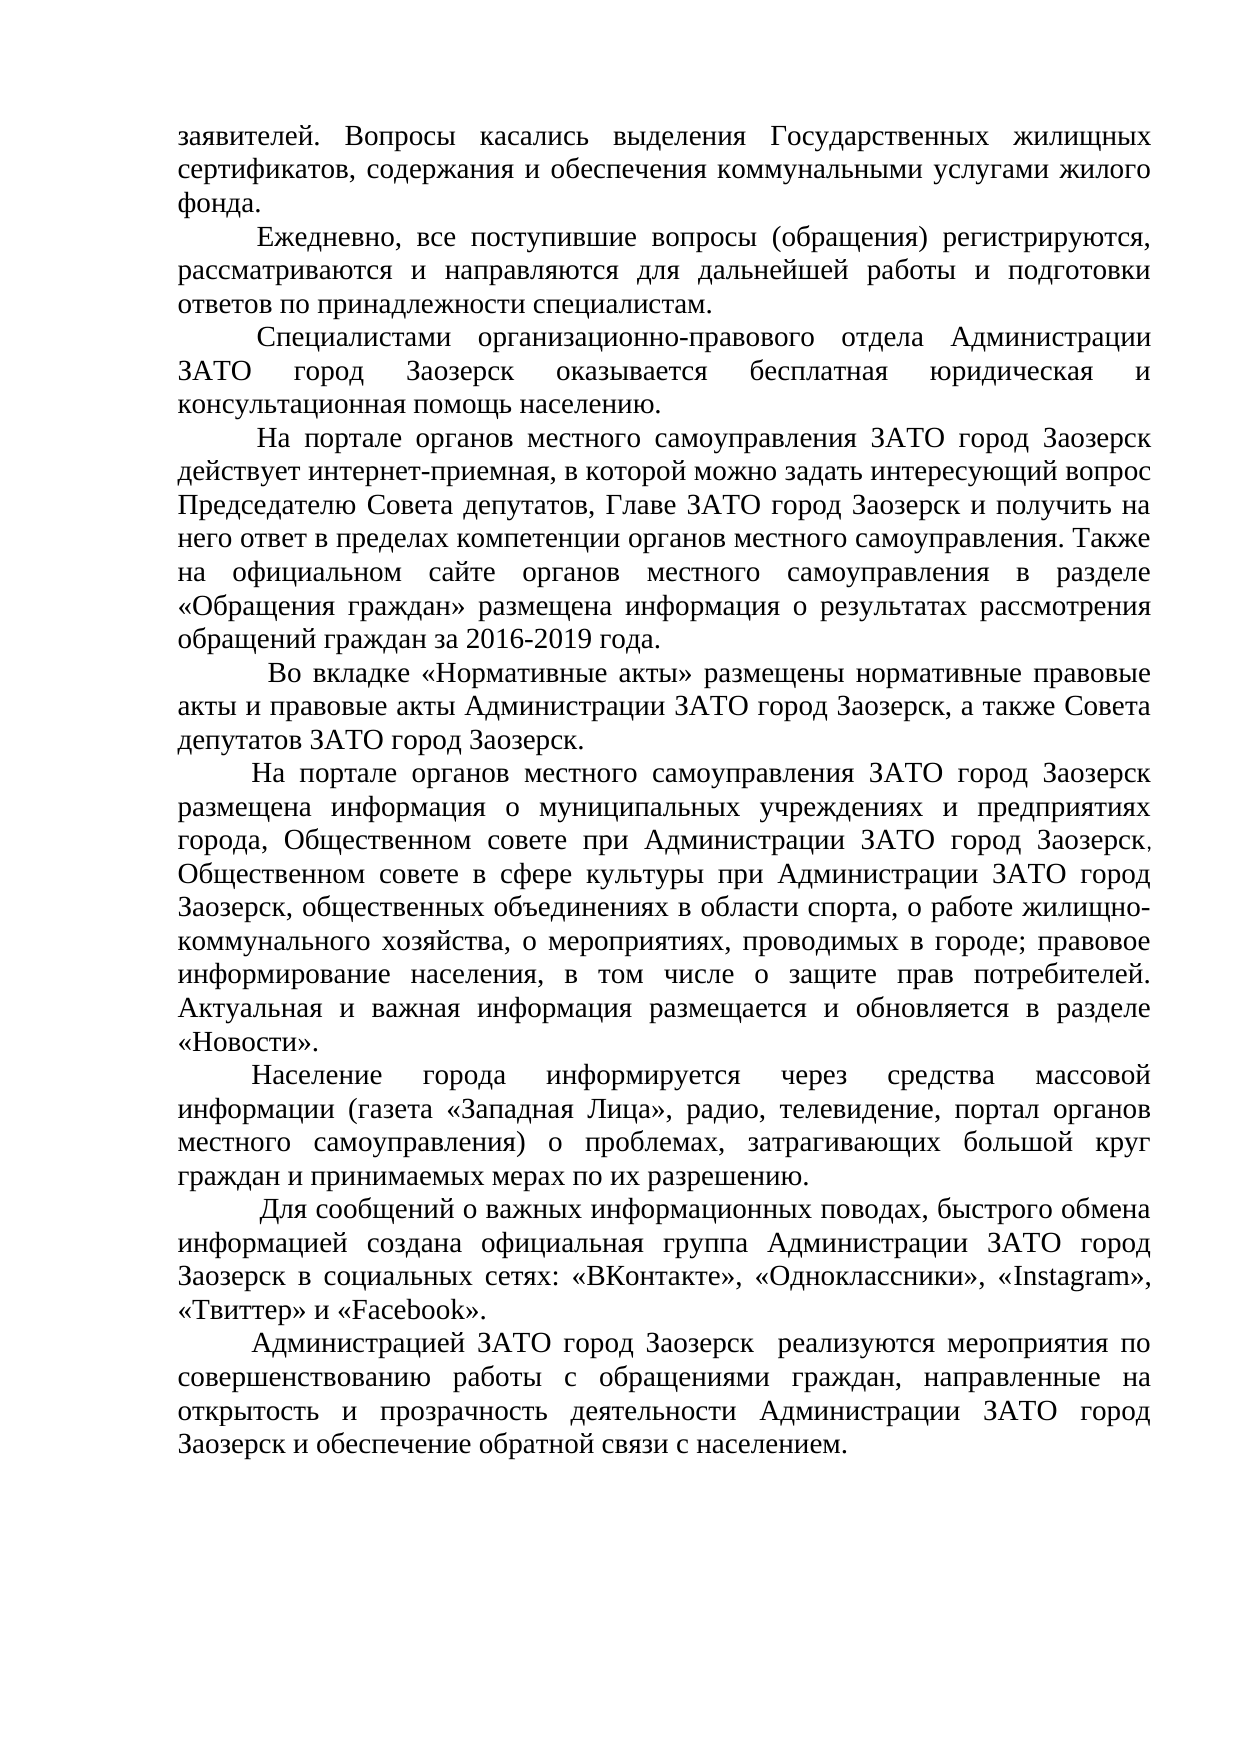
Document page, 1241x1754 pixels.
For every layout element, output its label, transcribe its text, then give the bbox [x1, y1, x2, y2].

text Население города информируется через средства массовой информации (газета «Западная Лица», радио, телевидение, портал органов местного самоуправления) о проблемах, затрагивающих большой круг граждан и принимаемых мерах по их разрешению. [177, 1057, 1152, 1191]
text Специалистами организационно-правового отдела Администрации ЗАТО город Заозерск оказывается бесплатная юридическая и консультационная помощь населению. [177, 319, 1152, 420]
text На портале органов местного самоуправления ЗАТО город Заозерск размещена информация о муниципальных учреждениях и предприятиях города, Общественном совете при Администрации ЗАТО город Заозерск, Общественном совете в сфере культуры при Администрации ЗАТО город Заозерск, общественных объединениях в области спорта, о работе жилищно-коммунального хозяйства, о мероприятиях, проводимых в городе; правовое информирование населения, в том числе о защите прав потребителей. Актуальная и важная информация размещается и обновляется в разделе «Новости». [177, 755, 1152, 1057]
text На портале органов местного самоуправления ЗАТО город Заозерск действует интернет-приемная, в которой можно задать интересующий вопрос Председателю Совета депутатов, Главе ЗАТО город Заозерск и получить на него ответ в пределах компетенции органов местного самоуправления. Также на официальном сайте органов местного самоуправления в разделе «Обращения граждан» размещена информация о результатах рассмотрения обращений граждан за 2016-2019 года. [177, 420, 1152, 655]
text Администрацией ЗАТО город Заозерск реализуются мероприятия по совершенствованию работы с обращениями граждан, направленные на открытость и прозрачность деятельности Администрации ЗАТО город Заозерск и обеспечение обратной связи с населением. [177, 1326, 1152, 1393]
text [177, 118, 1152, 219]
text Во вкладке «Нормативные акты» размещены нормативные правовые акты и правовые акты Администрации ЗАТО город Заозерск, а также Совета депутатов ЗАТО город Заозерск. [177, 655, 1152, 755]
text Администрацией ЗАТО город Заозерск реализуются мероприятия по совершенствованию работы с обращениями граждан, направленные на открытость и прозрачность деятельности Администрации ЗАТО город Заозерск и обеспечение обратной связи с населением. [316, 1426, 1152, 1460]
text Для сообщений о важных информационных поводах, быстрого обмена информацией создана официальная группа Администрации ЗАТО город Заозерск в социальных сетях: «ВКонтакте», «Одноклассники», «Instagram», «Твиттер» и «Facebook». [177, 1191, 1152, 1326]
text Ежедневно, все поступившие вопросы (обращения) регистрируются, рассматриваются и направляются для дальнейшей работы и подготовки ответов по принадлежности специалистам. [177, 219, 1152, 319]
